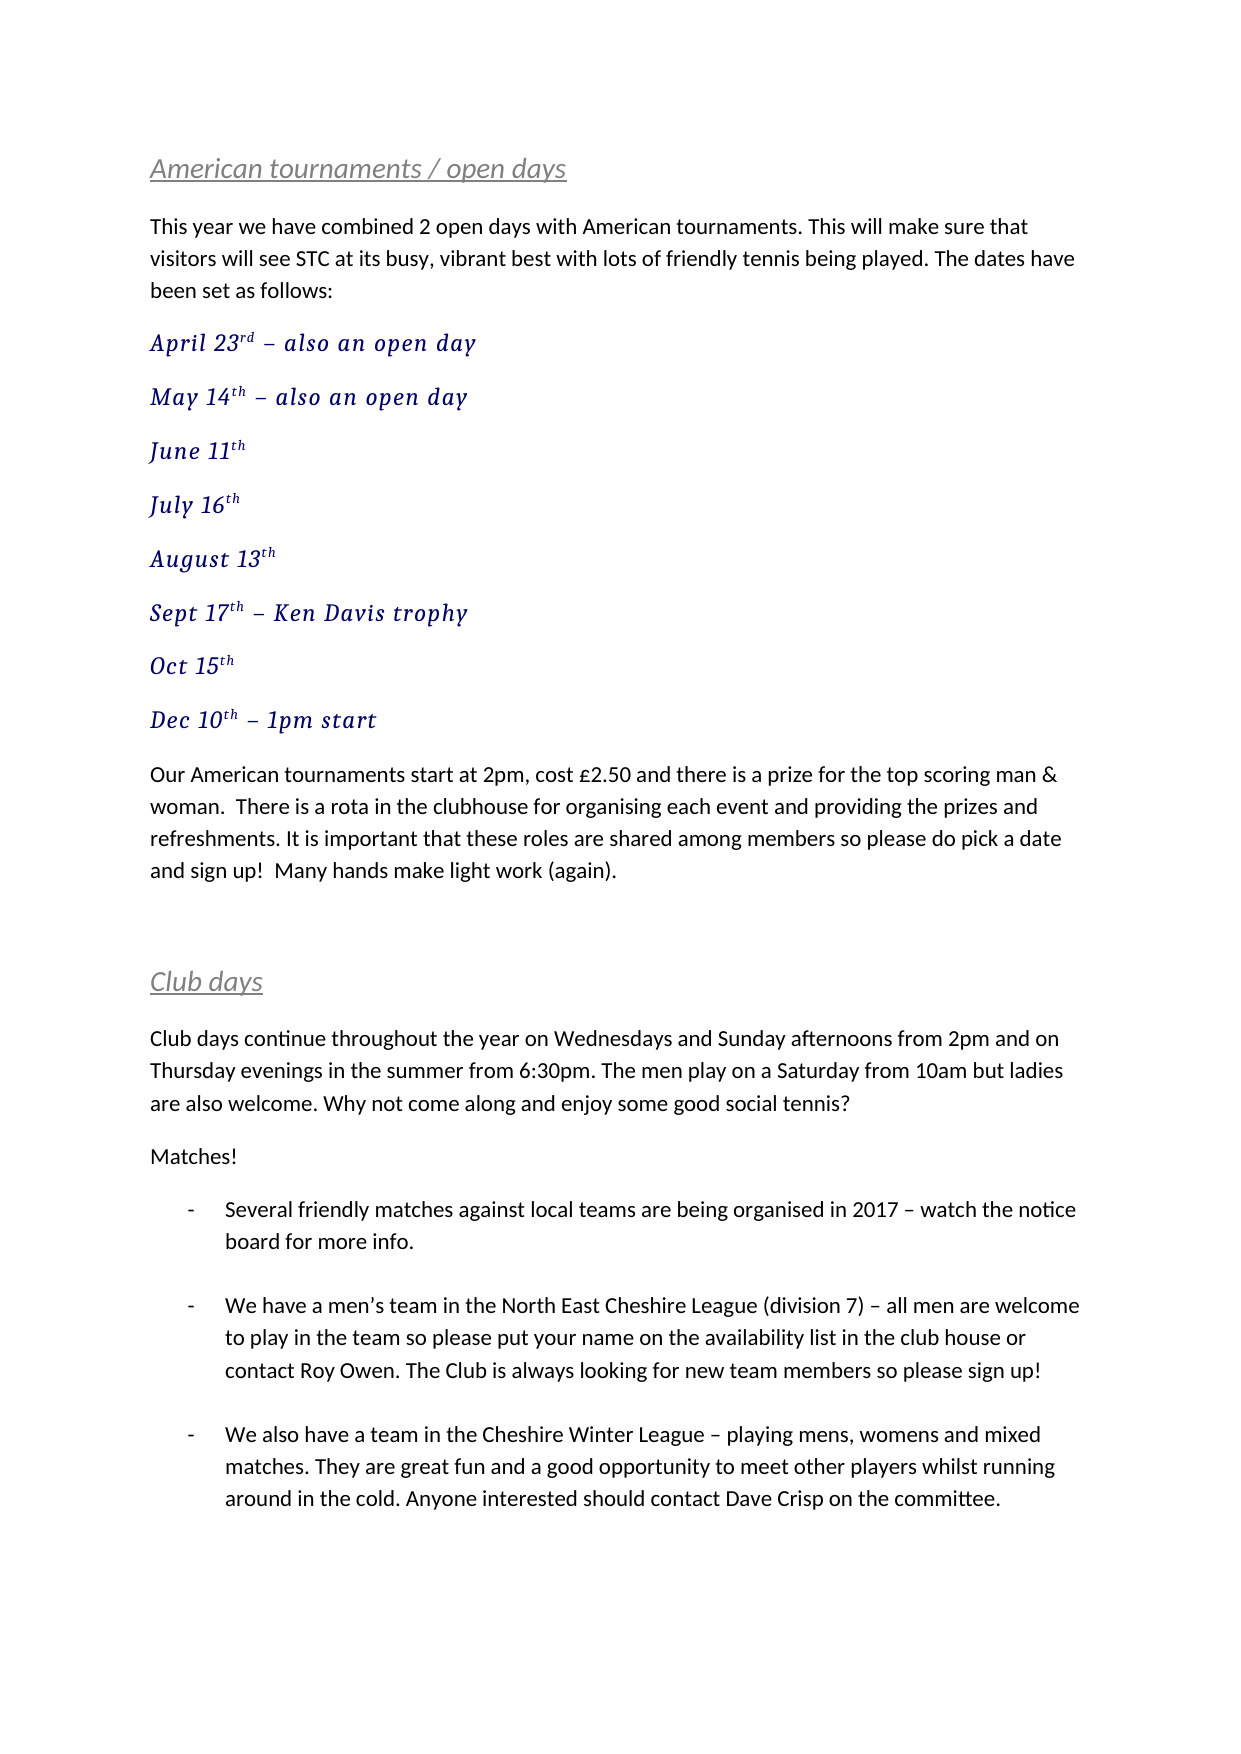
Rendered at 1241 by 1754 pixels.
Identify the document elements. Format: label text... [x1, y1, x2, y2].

text Club days [150, 963, 1090, 998]
subtitle July 16th [150, 491, 1090, 519]
text This year we have combined 2 open days with American tournaments. This will make sure that visitors will see STC at its busy, vibrant best with lots of friendly tennis being played. The dates have been set as follows: [150, 212, 1090, 304]
subtitle August 13th [150, 544, 1090, 573]
text Club days continue throughout the year on Wednesdays and Sunday afternoons from 2pm and on Thursday evenings in the summer from 6:30pm. The men play on a Saturday from 10am but ladies are also welcome. Why not come along and enjoy some good social tennis? [150, 1024, 1090, 1117]
subtitle Dec 10th – 1pm start [150, 706, 1090, 735]
subtitle May 14th – also an open day [150, 383, 1090, 412]
subtitle April 23rd – also an open day [150, 329, 1090, 358]
subtitle Oct 15th [150, 652, 1090, 681]
text Our American tournaments start at 2pm, cost £2.50 and there is a prize for the top scoring man & woman. There is a rota in the clubhouse for organising each event and providing the prizes and refreshments. It is important that these roles are shared among members so please do pick a date and sign up! Many hands make light work (again). [150, 760, 1090, 884]
text Matches! [150, 1142, 1090, 1170]
subtitle Sept 17th – Ken Davis trophy [150, 598, 1090, 627]
list We have a men’s team in the North East Cheshire League (division 7) – all men are welcome to play in the team so please put your name on the availability list in the club house or contact Roy Owen. The Club is always looking for new team members so please sign up! [187, 1291, 1090, 1384]
text American tournaments / open days [150, 150, 1090, 186]
list We also have a team in the Cheshire Winter League – playing mens, womens and mixed matches. They are great fun and a good opportunity to meet other players whilst running around in the cold. Anyone interested should contact Dave Crisp on the committee. [187, 1420, 1090, 1512]
subtitle June 11th [150, 437, 1090, 466]
list Several friendly matches against local teams are being organised in 2017 – watch the notice board for more info. [187, 1195, 1090, 1255]
